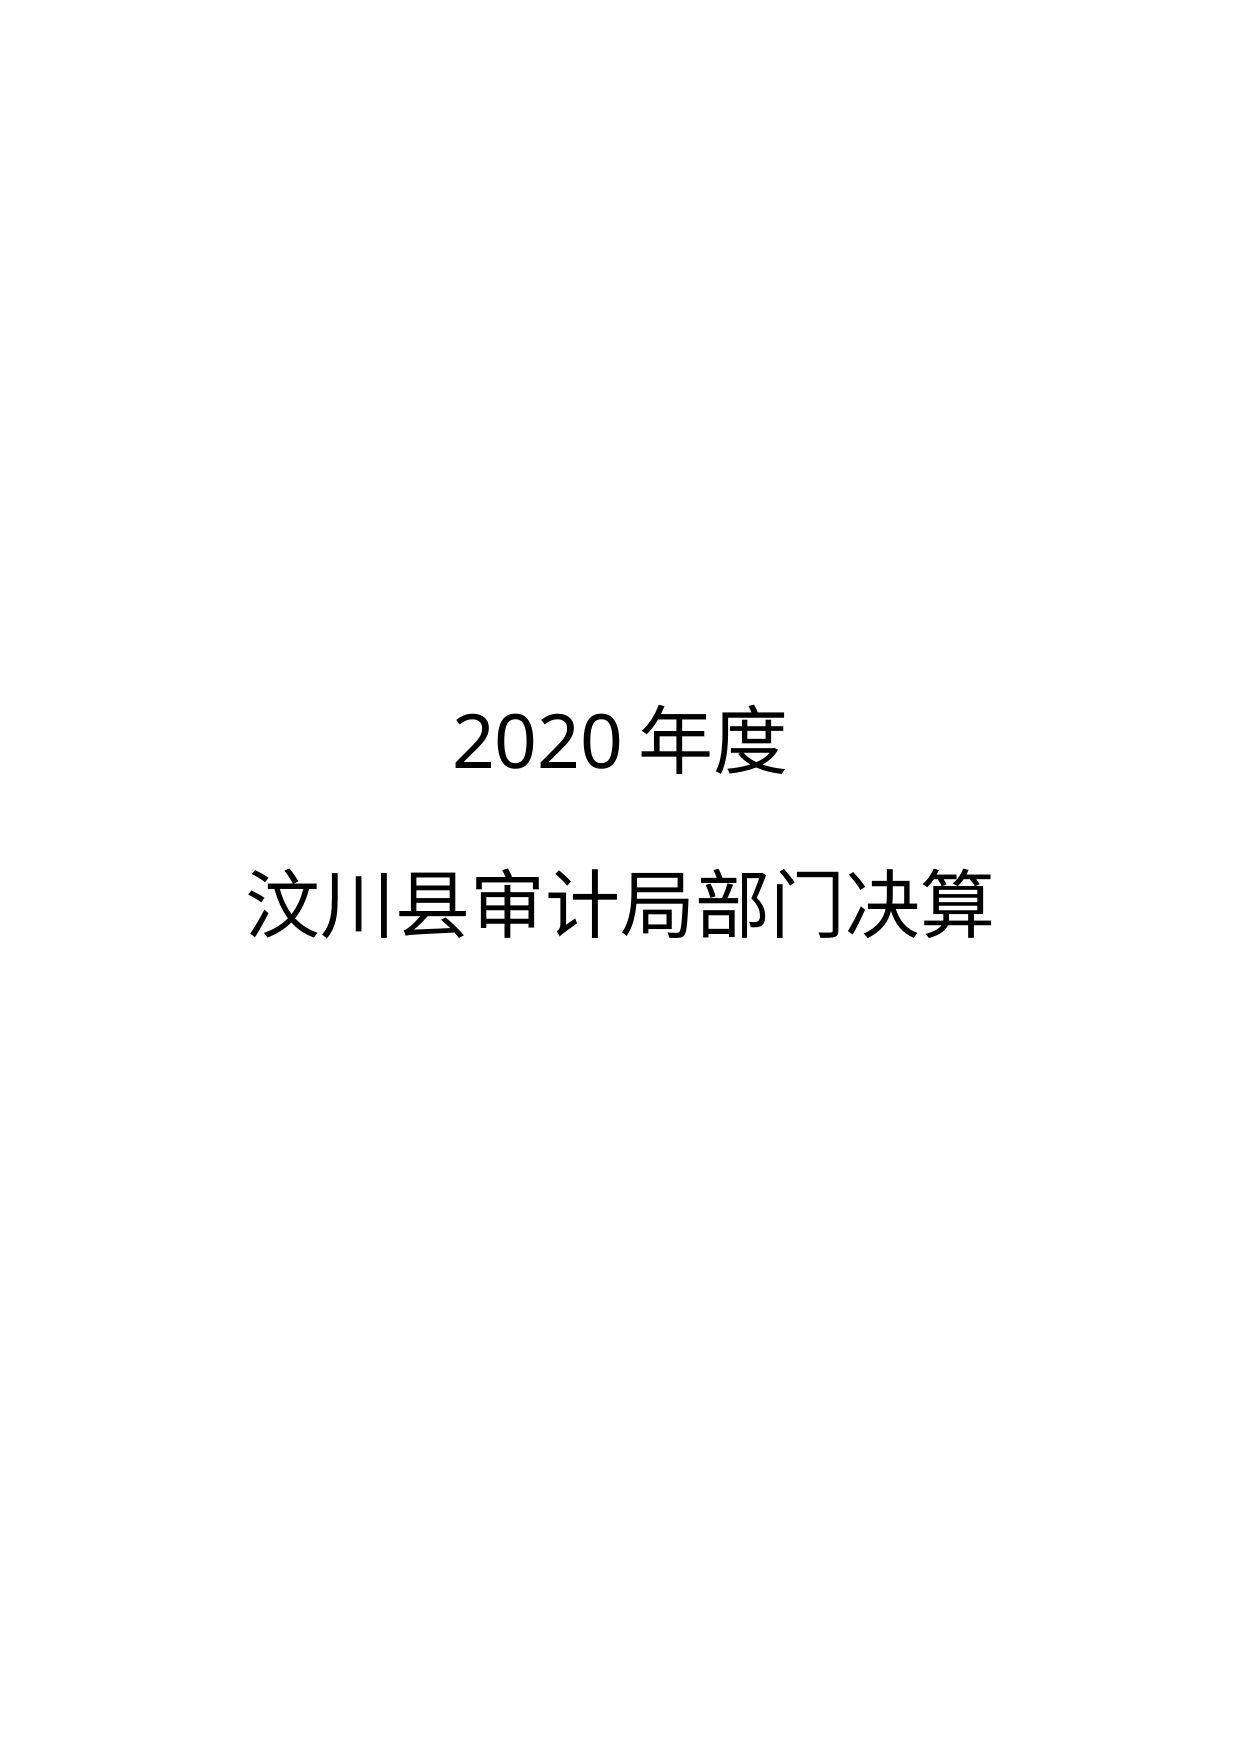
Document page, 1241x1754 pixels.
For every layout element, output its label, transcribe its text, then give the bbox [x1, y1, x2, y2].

text 汶川县审计局部门决算 [187, 845, 1053, 954]
text 2020年度 [187, 682, 1053, 791]
